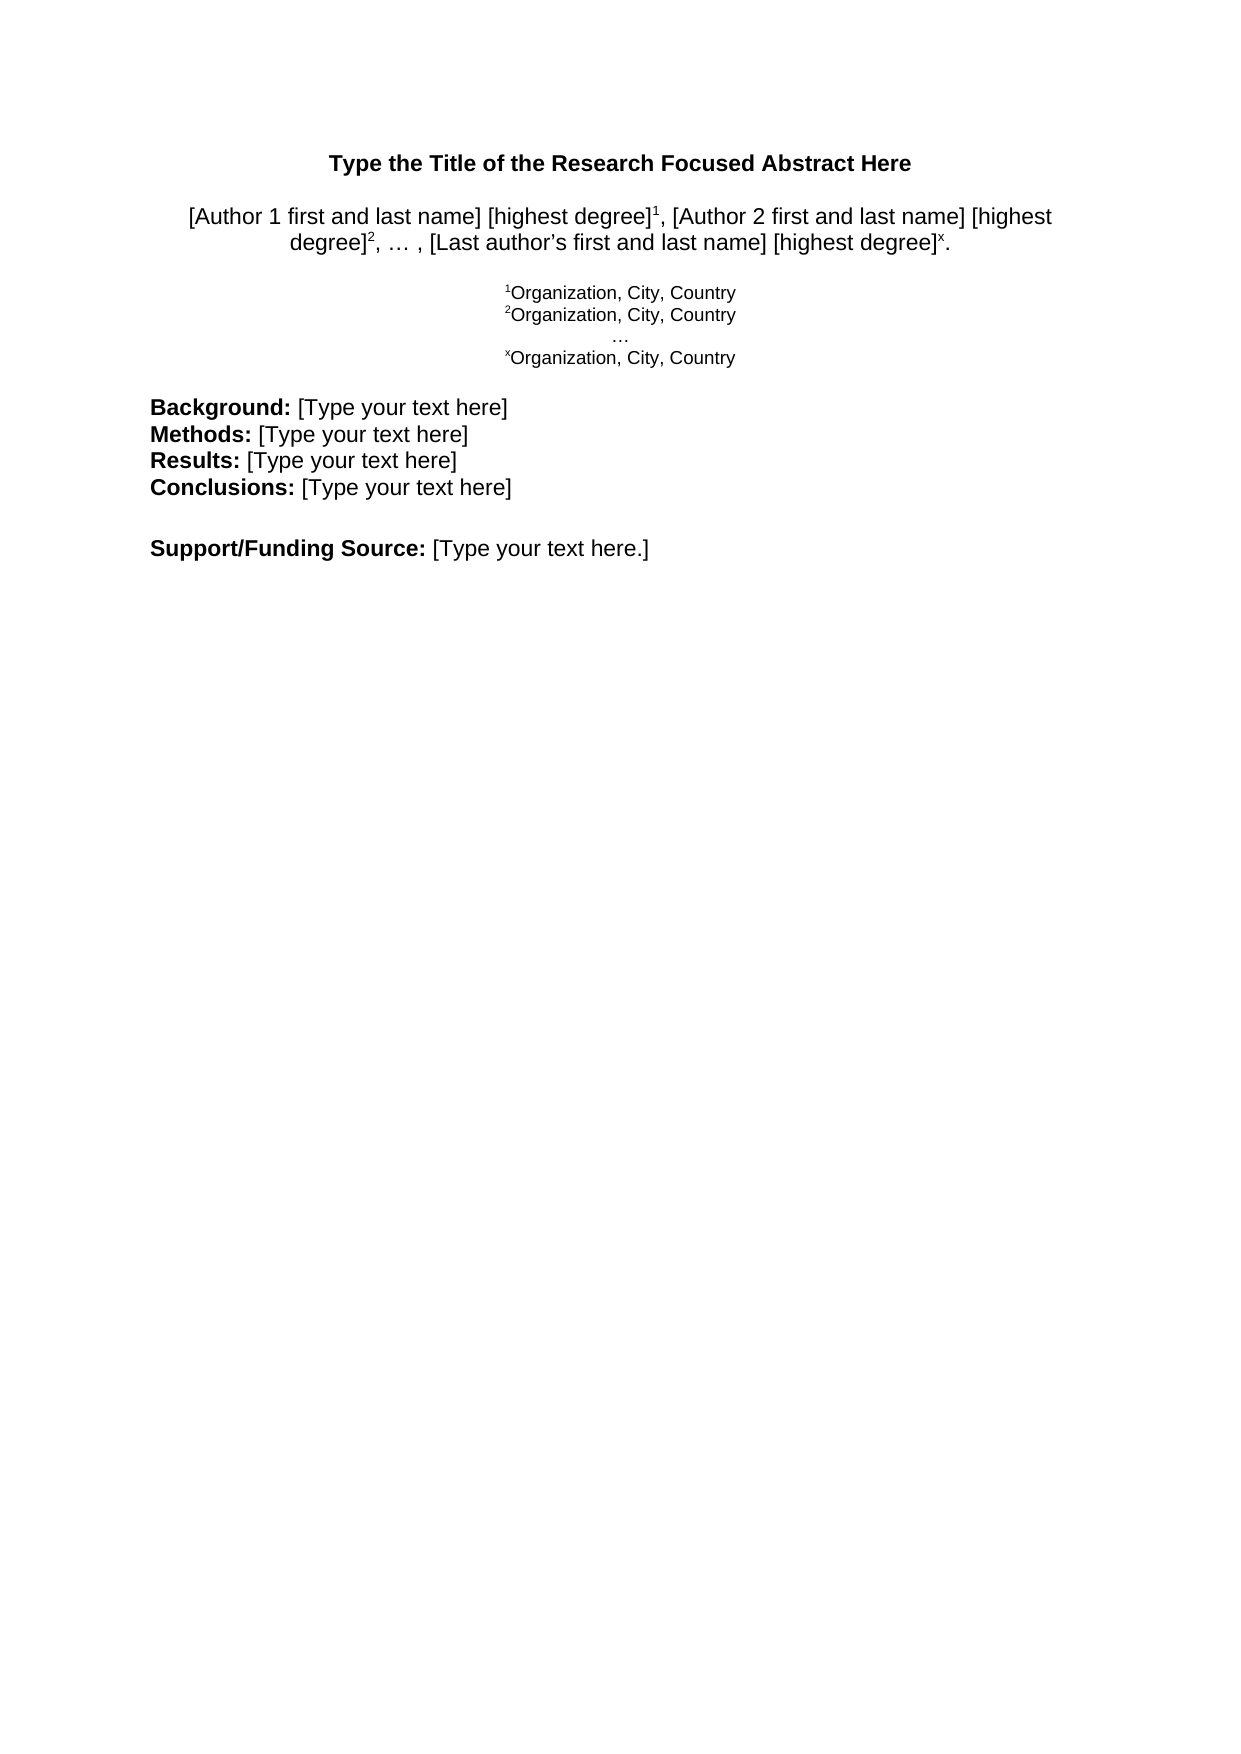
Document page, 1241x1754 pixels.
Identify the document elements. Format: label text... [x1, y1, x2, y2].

text … [150, 325, 1090, 346]
text Methods: [Type your text here] [150, 421, 1090, 447]
text Conclusions: [Type your text here] [150, 473, 1090, 500]
text 2Organization, City, Country [150, 303, 1090, 325]
text xOrganization, City, Country [150, 346, 1090, 368]
text [Author 1 first and last name] [highest degree]1, [Author 2 first and last name] [highest degree]2, … , [Last author’s first and last name] [highest degree]x. [150, 203, 1090, 255]
text Support/Funding Source: [Type your text here.] [150, 535, 1090, 562]
text Results: [Type your text here] [150, 447, 1090, 473]
text Type the Title of the Research Focused Abstract Here [150, 150, 1090, 176]
text 1Organization, City, Country [150, 282, 1090, 303]
text Background: [Type your text here] [150, 394, 1090, 421]
